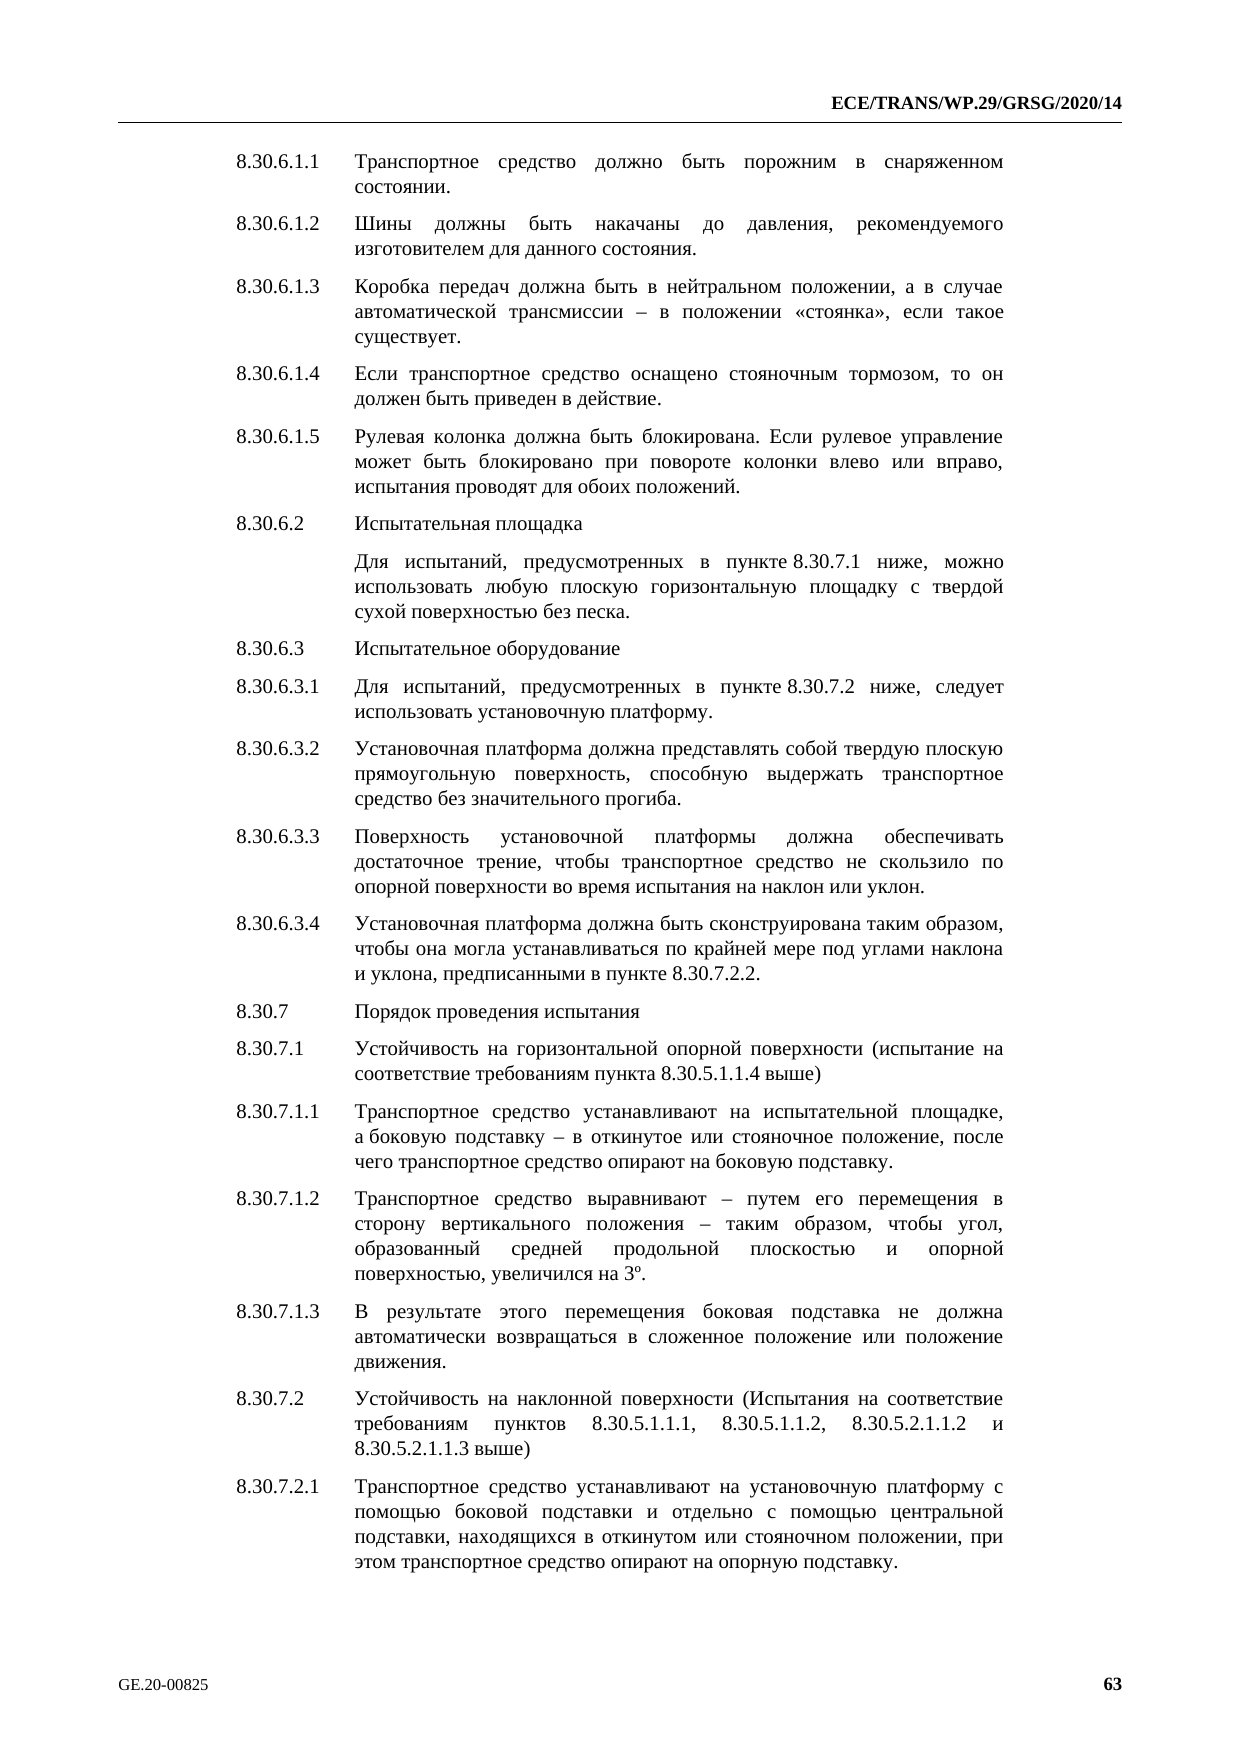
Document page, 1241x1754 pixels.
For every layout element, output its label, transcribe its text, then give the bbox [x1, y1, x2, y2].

text 8.30.6.3.2 Установочная платформа должна представлять собой твердую плоскую прямоугольную поверхность, способную выдержать транспортное средство без значительного прогиба. [236, 735, 1004, 810]
text 8.30.6.2 Испытательная площадка [236, 510, 1004, 535]
text 8.30.7 Порядок проведения испытания [236, 998, 1004, 1023]
text Для испытаний, предусмотренных в пункте 8.30.7.1 ниже, можно использовать любую плоскую горизонтальную площадку с твердой сухой поверхностью без песка. [236, 548, 1004, 623]
text 8.30.7.1 Устойчивость на горизонтальной опорной поверхности (испытание на соответствие требованиям пункта 8.30.5.1.1.4 выше) [236, 1035, 1004, 1085]
text 8.30.7.1.3 В результате этого перемещения боковая подставка не должна автоматически возвращаться в сложенное положение или положение движения. [236, 1298, 1004, 1373]
text 8.30.7.2 Устойчивость на наклонной поверхности (Испытания на соответствие требованиям пунктов 8.30.5.1.1.1, 8.30.5.1.1.2, 8.30.5.2.1.1.2 и 8.30.5.2.1.1.3 выше) [236, 1385, 1004, 1460]
text 8.30.6.1.2 Шины должны быть накачаны до давления, рекомендуемого изготовителем для данного состояния. [236, 210, 1004, 260]
text 8.30.6.1.3 Коробка передач должна быть в нейтральном положении, а в случае автоматической трансмиссии – в положении «стоянка», если такое существует. [236, 273, 1004, 348]
text 8.30.7.1.1 Транспортное средство устанавливают на испытательной площадке, а боковую подставку – в откинутое или стояночное положение, после чего транспортное средство опирают на боковую подставку. [236, 1098, 1004, 1173]
text 8.30.7.2.1 Транспортное средство устанавливают на установочную платформу с помощью боковой подставки и отдельно с помощью центральной подставки, находящихся в откинутом или стояночном положении, при этом транспортное средство опирают на опорную подставку. [236, 1473, 1004, 1573]
text 8.30.6.3 Испытательное оборудование [236, 635, 1004, 660]
text 8.30.6.3.3 Поверхность установочной платформы должна обеспечивать достаточное трение, чтобы транспортное средство не скользило по опорной поверхности во время испытания на наклон или уклон. [236, 823, 1004, 898]
text 8.30.7.1.2 Транспортное средство выравнивают – путем его перемещения в сторону вертикального положения – таким образом, чтобы угол, образованный средней продольной плоскостью и опорной поверхностью, увеличился на 3º. [236, 1185, 1004, 1285]
text 8.30.6.3.1 Для испытаний, предусмотренных в пункте 8.30.7.2 ниже, следует использовать установочную платформу. [236, 673, 1004, 723]
text 8.30.6.3.4 Установочная платформа должна быть сконструирована таким образом, чтобы она могла устанавливаться по крайней мере под углами наклона и уклона, предписанными в пункте 8.30.7.2.2. [236, 910, 1004, 985]
text 8.30.6.1.4 Если транспортное средство оснащено стояночным тормозом, то он должен быть приведен в действие. [236, 360, 1004, 410]
text 8.30.6.1.1 Транспортное средство должно быть порожним в снаряженном состоянии. [236, 148, 1004, 198]
text 8.30.6.1.5 Рулевая колонка должна быть блокирована. Если рулевое управление может быть блокировано при повороте колонки влево или вправо, испытания проводят для обоих положений. [236, 423, 1004, 498]
